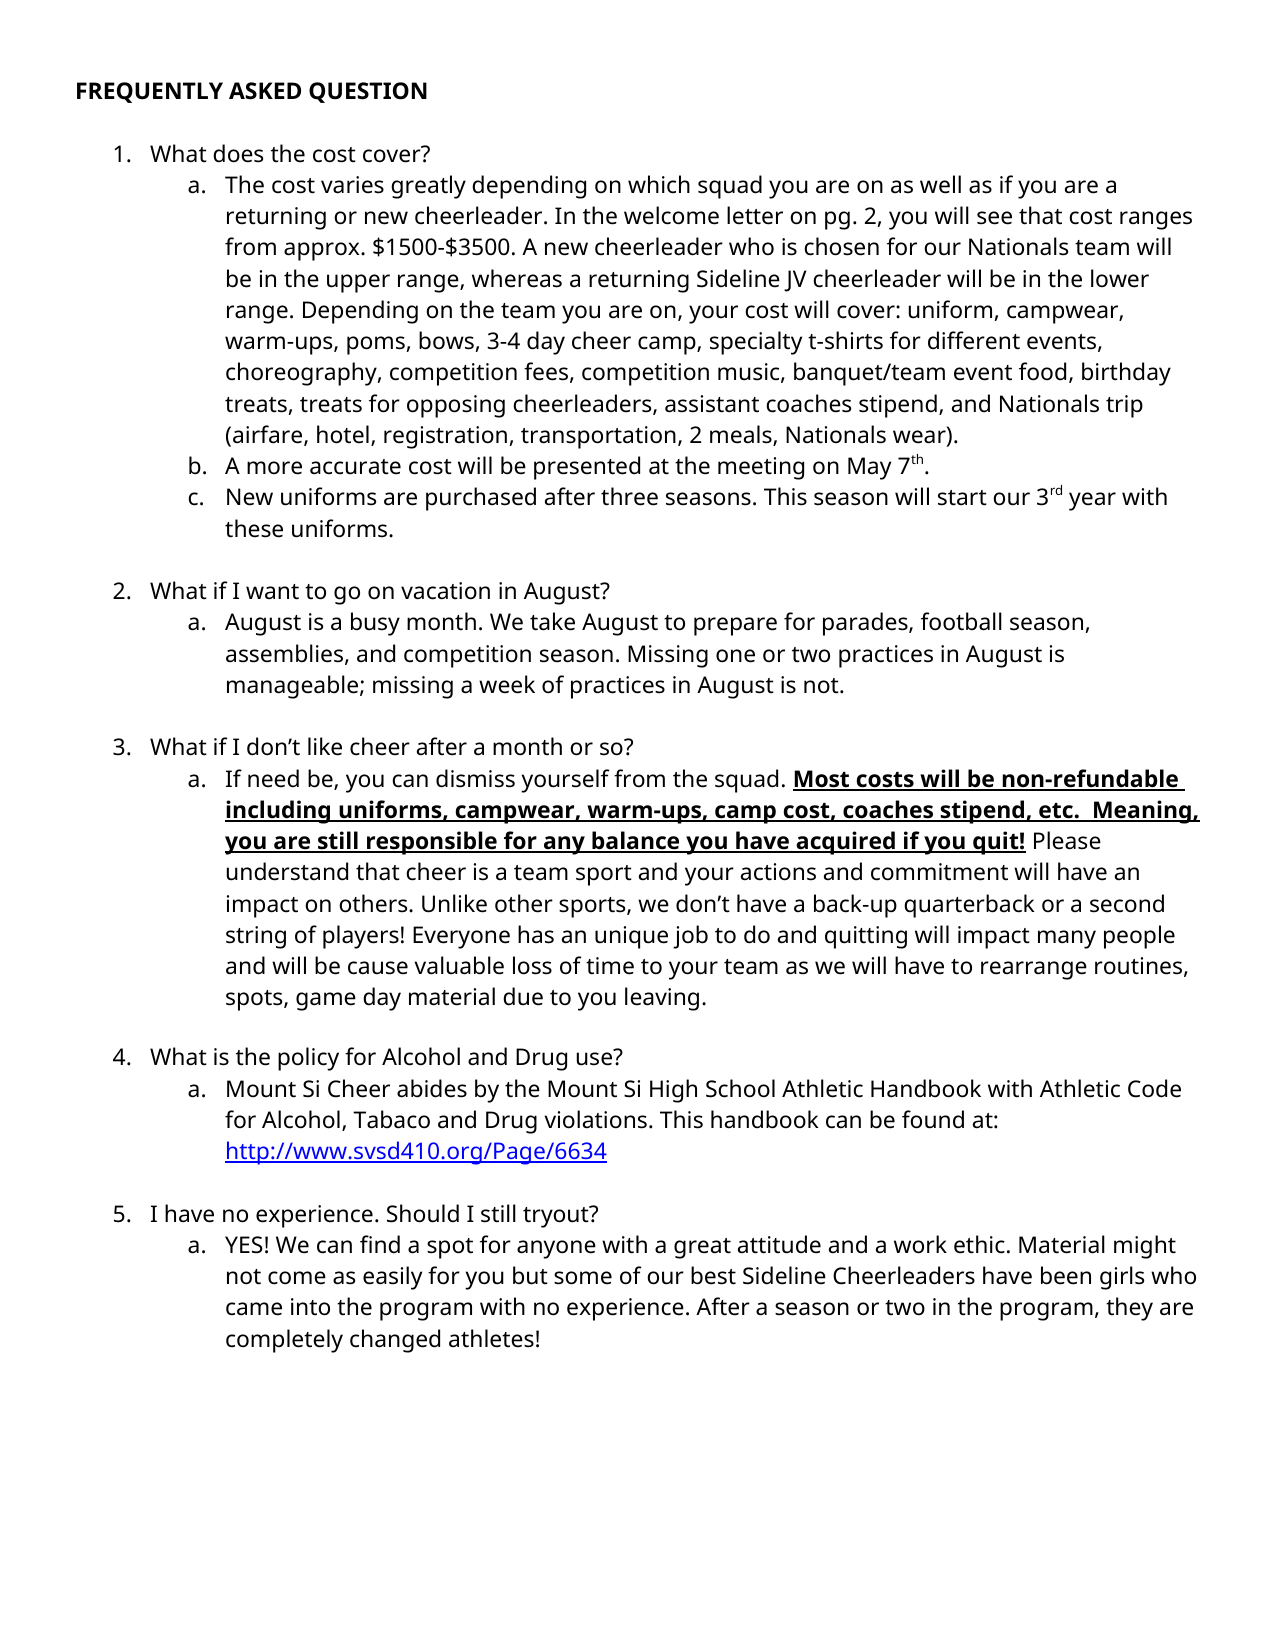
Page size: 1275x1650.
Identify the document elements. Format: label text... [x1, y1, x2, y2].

list What if I want to go on vacation in August? [112, 575, 1200, 606]
list I have no experience. Should I still tryout? [112, 1197, 1200, 1229]
list What if I don’t like cheer after a month or so? [112, 731, 1200, 762]
list The cost varies greatly depending on which squad you are on as well as if you are a returning or new cheerleader. In the welcome letter on pg. 2, you will see that cost ranges from approx. $1500-$3500. A new cheerleader who is chosen for our Nationals team will be in the upper range, whereas a returning Sideline JV cheerleader will be in the lower range. Depending on the team you are on, your cost will cover: uniform, campwear, warm-ups, poms, bows, 3-4 day cheer camp, specialty t-shirts for different events, choreography, competition fees, competition music, banquet/team event food, birthday treats, treats for opposing cheerleaders, assistant coaches stipend, and Nationals trip (airfare, hotel, registration, transportation, 2 meals, Nationals wear). [187, 169, 1200, 450]
list YES! We can find a spot for anyone with a great attitude and a work ethic. Material might not come as easily for you but some of our best Sideline Cheerleaders have been girls who came into the program with no experience. After a season or two in the program, they are completely changed athletes! [187, 1229, 1200, 1354]
list If need be, you can dismiss yourself from the squad. Most costs will be non-refundable including uniforms, campwear, warm-ups, camp cost, coaches stipend, etc. Meaning, you are still responsible for any balance you have acquired if you quit! Please understand that cheer is a team sport and your actions and commitment will have an impact on others. Unlike other sports, we don’t have a back-up quarterback or a second string of players! Everyone has an unique job to do and quitting will impact many people and will be cause valuable loss of time to your team as we will have to rearrange routines, spots, game day material due to you leaving. [187, 762, 1200, 1012]
list What is the policy for Alcohol and Drug use? [112, 1041, 1200, 1072]
list August is a busy month. We take August to prepare for parades, football season, assemblies, and competition season. Missing one or two practices in August is manageable; missing a week of practices in August is not. [187, 606, 1200, 700]
list A more accurate cost will be presented at the meeting on May 7th. [187, 450, 1200, 481]
list New uniforms are purchased after three seasons. This season will start our 3rd year with these uniforms. [187, 481, 1200, 544]
text FREQUENTLY ASKED QUESTION [75, 75, 1200, 106]
list Mount Si Cheer abides by the Mount Si High School Athletic Handbook with Athletic Code for Alcohol, Tabaco and Drug violations. This handbook can be found at: http://www.svsd410.org/Page/6634 [187, 1072, 1200, 1166]
list What does the cost cover? [112, 137, 1200, 169]
